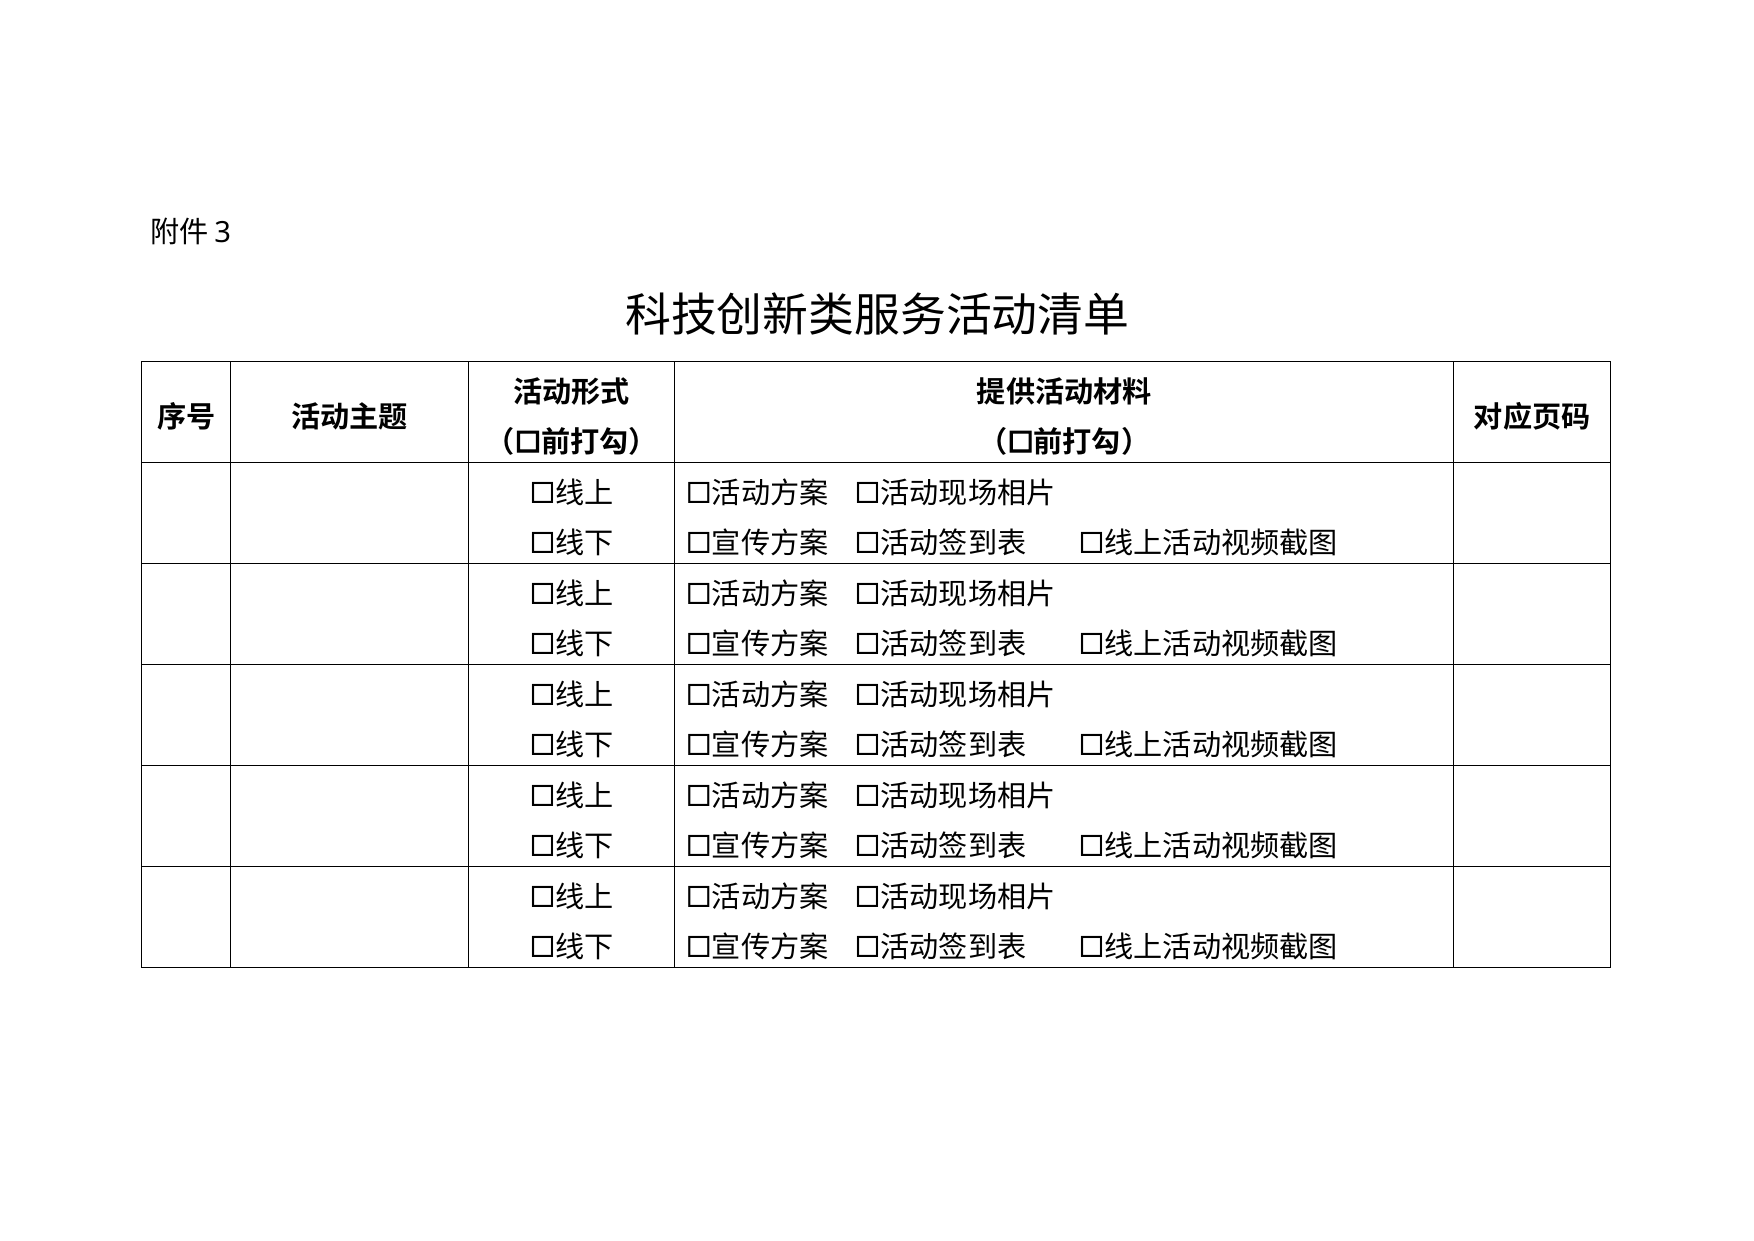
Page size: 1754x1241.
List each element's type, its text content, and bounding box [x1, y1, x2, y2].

table_cell 活动方案 活动现场相片 宣传方案 活动签到表 线上活动视频截图 [675, 463, 1453, 563]
table_cell [231, 463, 468, 563]
table_header 活动形式 （前打勾） [469, 362, 674, 462]
table_cell 线上 线下 [469, 766, 674, 866]
table_cell [1454, 463, 1610, 563]
table_cell [142, 463, 230, 563]
table_cell [1454, 564, 1610, 664]
table_cell 线上 线下 [469, 867, 674, 967]
text 附件3 [150, 198, 1604, 263]
table_cell 活动方案 活动现场相片 宣传方案 活动签到表 线上活动视频截图 [675, 564, 1453, 664]
table_cell [1454, 665, 1610, 765]
table_cell [142, 564, 230, 664]
table_header 对应页码 [1454, 362, 1610, 462]
table_cell [1454, 766, 1610, 866]
table_cell [1454, 867, 1610, 967]
table_header 序号 [142, 362, 230, 462]
text 科技创新类服务活动清单 [150, 263, 1604, 360]
table_cell [142, 867, 230, 967]
table_header 提供活动材料 （前打勾） [675, 362, 1453, 462]
table_cell 活动方案 活动现场相片 宣传方案 活动签到表 线上活动视频截图 [675, 766, 1453, 866]
table_cell 线上 线下 [469, 564, 674, 664]
table_cell 活动方案 活动现场相片 宣传方案 活动签到表 线上活动视频截图 [675, 867, 1453, 967]
table_header 活动主题 [231, 362, 468, 462]
table_cell 线上 线下 [469, 665, 674, 765]
table_cell [142, 766, 230, 866]
table_cell [142, 665, 230, 765]
table_cell [231, 766, 468, 866]
table_cell [231, 665, 468, 765]
table_cell [231, 867, 468, 967]
table_cell 线上 线下 [469, 463, 674, 563]
table_cell [231, 564, 468, 664]
table_cell 活动方案 活动现场相片 宣传方案 活动签到表 线上活动视频截图 [675, 665, 1453, 765]
